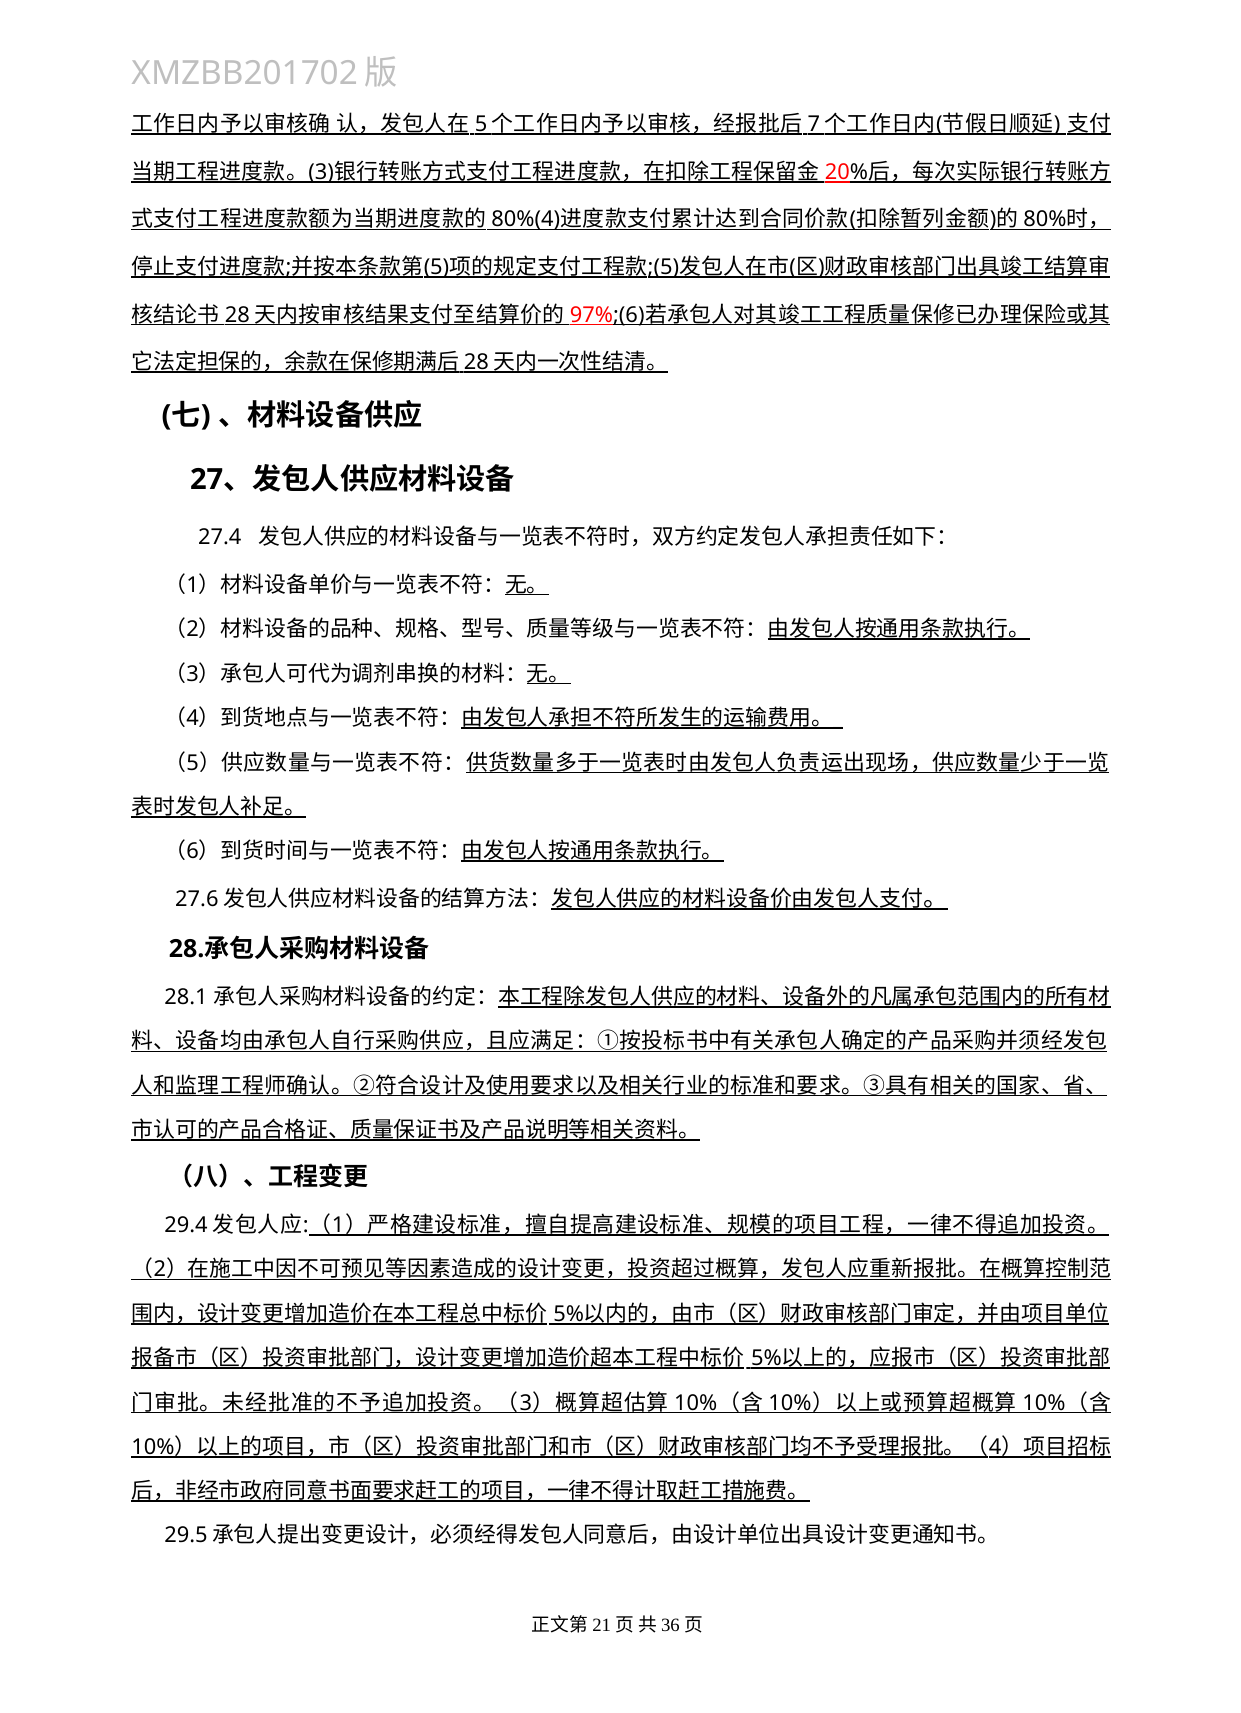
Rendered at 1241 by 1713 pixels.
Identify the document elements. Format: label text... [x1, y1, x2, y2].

text （3）承包人可代为调剂串换的材料：无。 [131, 656, 1111, 687]
text （4）到货地点与一览表不符：由发包人承担不符所发生的运输费用。_ [131, 700, 1111, 732]
text （5）供应数量与一览表不符：供货数量多于一览表时由发包人负责运出现场，供应数量少于一览表时发包人补足。 [131, 744, 1111, 821]
text （1）材料设备单价与一览表不符：无。 [131, 567, 1111, 598]
text 29.4发包人应:（1）严格建设标准，擅自提高建设标准、规模的项目工程，一律不得追加投资。（2）在施工中因不可预见等因素造成的设计变更，投资超过概算，发包人应重新报批。在概算控制范围内，设计变更增加造价在本工程总中标价5%以内的，由市（区）财政审核部门审定，并由项目单位报备市（区）投资审批部门，设计变更增加造价超本工程中标价5%以上的，应报市（区）投资审批部门审批。未经批准的不予追加投资。（3）概算超估算10%（含10%）以上或预算超概算10%（含10%）以上的项目，市（区）投资审批部门和市（区）财政审核部门均不予受理报批。（4）项目招标后，非经市政府同意书面要求赶工的项目，一律不得计取赶工措施费。 [131, 1280, 1111, 1412]
text 29.4发包人应:（1）严格建设标准，擅自提高建设标准、规模的项目工程，一律不得追加投资。（2）在施工中因不可预见等因素造成的设计变更，投资超过概算，发包人应重新报批。在概算控制范围内，设计变更增加造价在本工程总中标价5%以内的，由市（区）财政审核部门审定，并由项目单位报备市（区）投资审批部门，设计变更增加造价超本工程中标价5%以上的，应报市（区）投资审批部门审批。未经批准的不予追加投资。（3）概算超估算10%（含10%）以上或预算超概算10%（含10%）以上的项目，市（区）投资审批部门和市（区）财政审核部门均不予受理报批。（4）项目招标后，非经市政府同意书面要求赶工的项目，一律不得计取赶工措施费。 [131, 1207, 1111, 1279]
text 29.4发包人应:（1）严格建设标准，擅自提高建设标准、规模的项目工程，一律不得追加投资。（2）在施工中因不可预见等因素造成的设计变更，投资超过概算，发包人应重新报批。在概算控制范围内，设计变更增加造价在本工程总中标价5%以内的，由市（区）财政审核部门审定，并由项目单位报备市（区）投资审批部门，设计变更增加造价超本工程中标价5%以上的，应报市（区）投资审批部门审批。未经批准的不予追加投资。（3）概算超估算10%（含10%）以上或预算超概算10%（含10%）以上的项目，市（区）投资审批部门和市（区）财政审核部门均不予受理报批。（4）项目招标后，非经市政府同意书面要求赶工的项目，一律不得计取赶工措施费。 [131, 1413, 1111, 1456]
text （八）、工程变更 [131, 1156, 1111, 1192]
list 发包人供应材料设备 [131, 455, 1111, 498]
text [131, 106, 1111, 181]
text (七) 、材料设备供应 [131, 392, 1111, 434]
text （2）材料设备的品种、规格、型号、质量等级与一览表不符：由发包人按通用条款执行。 [131, 611, 1111, 643]
text 28.1 承包人采购材料设备的约定：本工程除发包人供应的材料、设备外的凡属承包范围内的所有材料、设备均由承包人自行采购供应，且应满足：①按投标书中有关承包人确定的产品采购并须经发包人和监理工程师确认。②符合设计及使用要求以及相关行业的标准和要求。③具有相关的国家、省、市认可的产品合格证、质量保证书及产品说明等相关资料。 [131, 979, 1111, 1144]
text 29.4发包人应:（1）严格建设标准，擅自提高建设标准、规模的项目工程，一律不得追加投资。（2）在施工中因不可预见等因素造成的设计变更，投资超过概算，发包人应重新报批。在概算控制范围内，设计变更增加造价在本工程总中标价5%以内的，由市（区）财政审核部门审定，并由项目单位报备市（区）投资审批部门，设计变更增加造价超本工程中标价5%以上的，应报市（区）投资审批部门审批。未经批准的不予追加投资。（3）概算超估算10%（含10%）以上或预算超概算10%（含10%）以上的项目，市（区）投资审批部门和市（区）财政审核部门均不予受理报批。（4）项目招标后，非经市政府同意书面要求赶工的项目，一律不得计取赶工措施费。 [131, 1457, 1111, 1505]
text 27.4 发包人供应的材料设备与一览表不符时，双方约定发包人承担责任如下： [131, 519, 1111, 551]
text （6）到货时间与一览表不符：由发包人按通用条款执行。 [131, 833, 1111, 865]
text 27.6发包人供应材料设备的结算方法：发包人供应的材料设备价由发包人支付。 [131, 878, 1111, 914]
text 29.5承包人提出变更设计，必须经得发包人同意后，由设计单位出具设计变更通知书。 [131, 1517, 1111, 1549]
text 28.承包人采购材料设备 [131, 928, 1111, 964]
